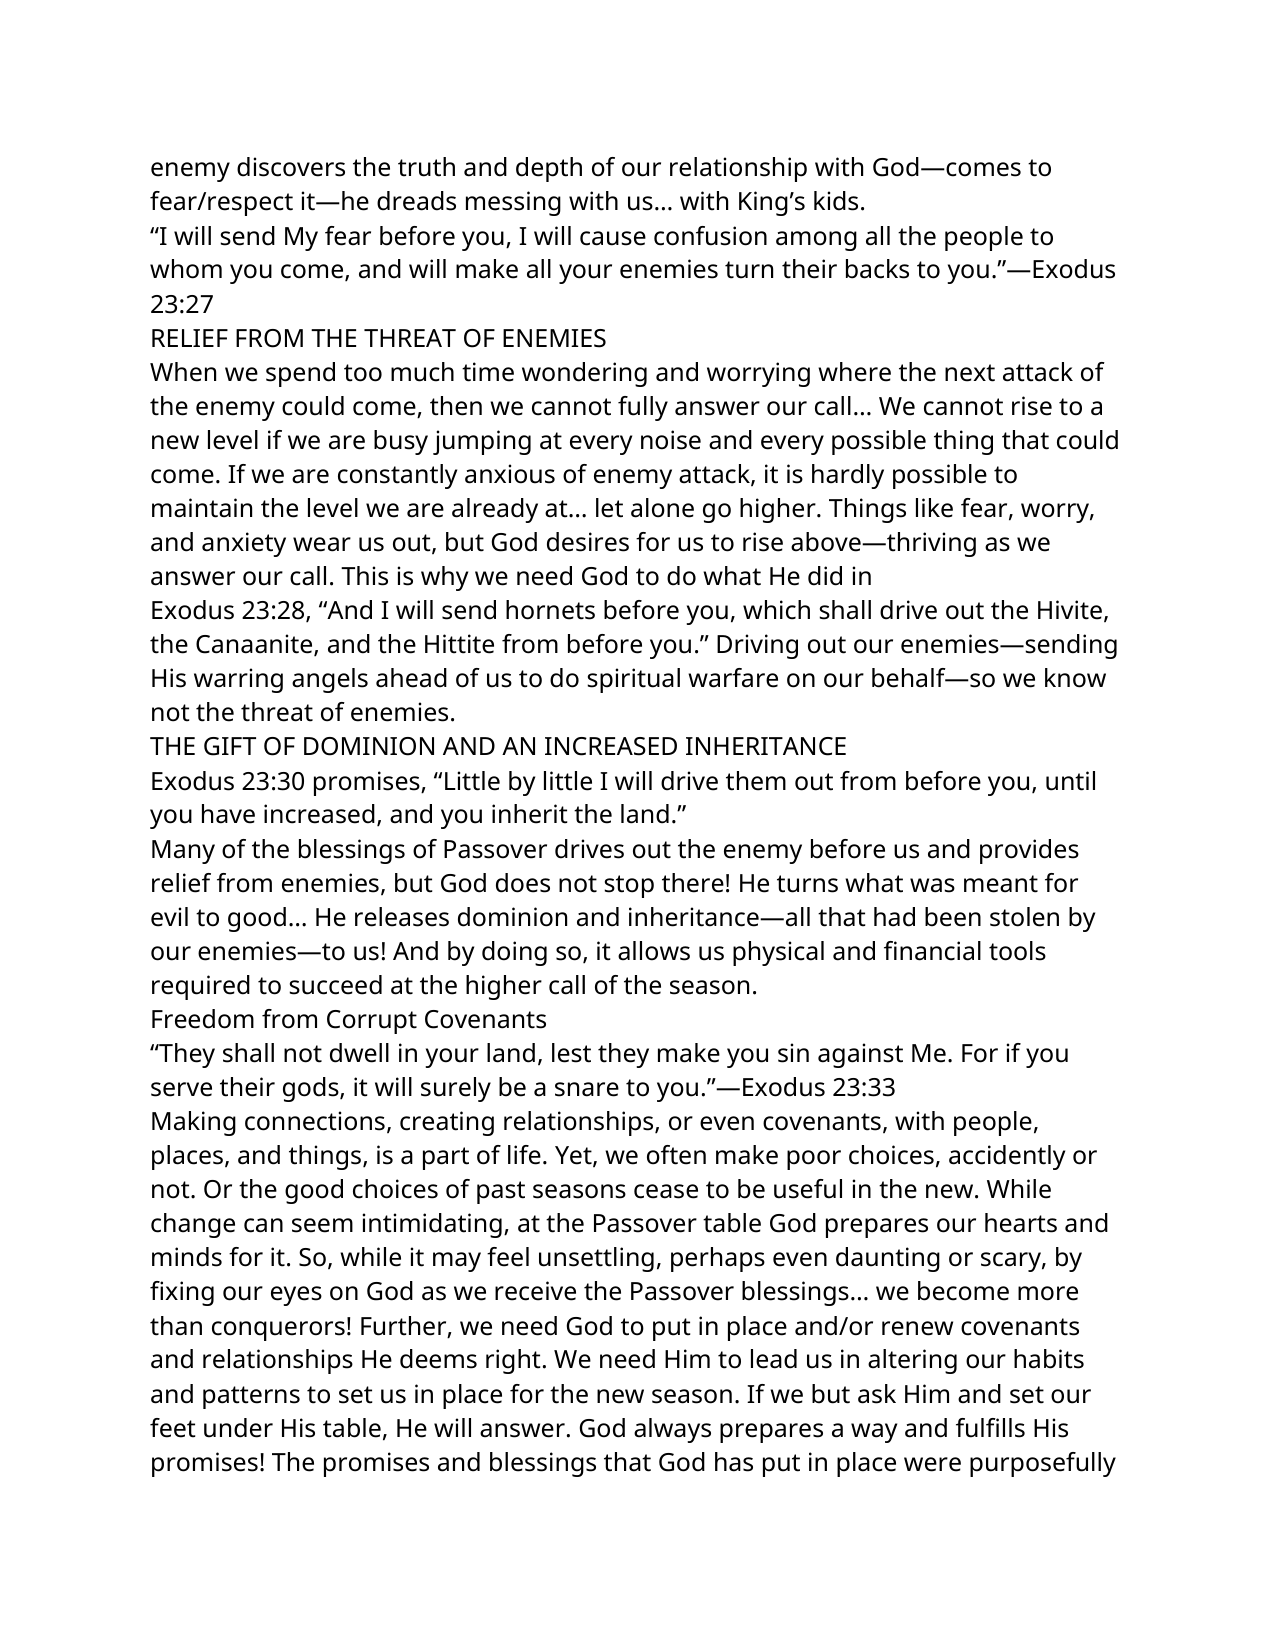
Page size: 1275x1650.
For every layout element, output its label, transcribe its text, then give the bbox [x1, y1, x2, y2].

text Exodus 23:30 promises, “Little by little I will drive them out from before you, until you have increased, and you inherit the land.” [150, 763, 1125, 831]
text When we spend too much time wondering and worrying where the next attack of the enemy could come, then we cannot fully answer our call… We cannot rise to a new level if we are busy jumping at every noise and every possible thing that could come. If we are constantly anxious of enemy attack, it is hardly possible to maintain the level we are already at… let alone go higher. Things like fear, worry, and anxiety wear us out, but God desires for us to rise above—thriving as we answer our call. This is why we need God to do what He did in [150, 354, 1125, 593]
text Exodus 23:28, “And I will send hornets before you, which shall drive out the Hivite, the Canaanite, and the Hittite from before you.” Driving out our enemies—sending His warring angels ahead of us to do spiritual warfare on our behalf—so we know not the threat of enemies. [150, 593, 1125, 729]
text Freedom from Corrupt Covenants [150, 1002, 1125, 1036]
text “I will send My fear before you, I will cause confusion among all the people to whom you come, and will make all your enemies turn their backs to you.”—Exodus 23:27 [150, 218, 1125, 320]
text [150, 150, 1125, 218]
text “They shall not dwell in your land, lest they make you sin against Me. For if you serve their gods, it will surely be a snare to you.”—Exodus 23:33 [150, 1036, 1125, 1104]
text RELIEF FROM THE THREAT OF ENEMIES [150, 320, 1125, 354]
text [150, 1104, 1125, 1478]
text Many of the blessings of Passover drives out the enemy before us and provides relief from enemies, but God does not stop there! He turns what was meant for evil to good… He releases dominion and inheritance—all that had been stolen by our enemies—to us! And by doing so, it allows us physical and financial tools required to succeed at the higher call of the season. [150, 831, 1125, 1002]
text THE GIFT OF DOMINION AND AN INCREASED INHERITANCE [150, 729, 1125, 763]
